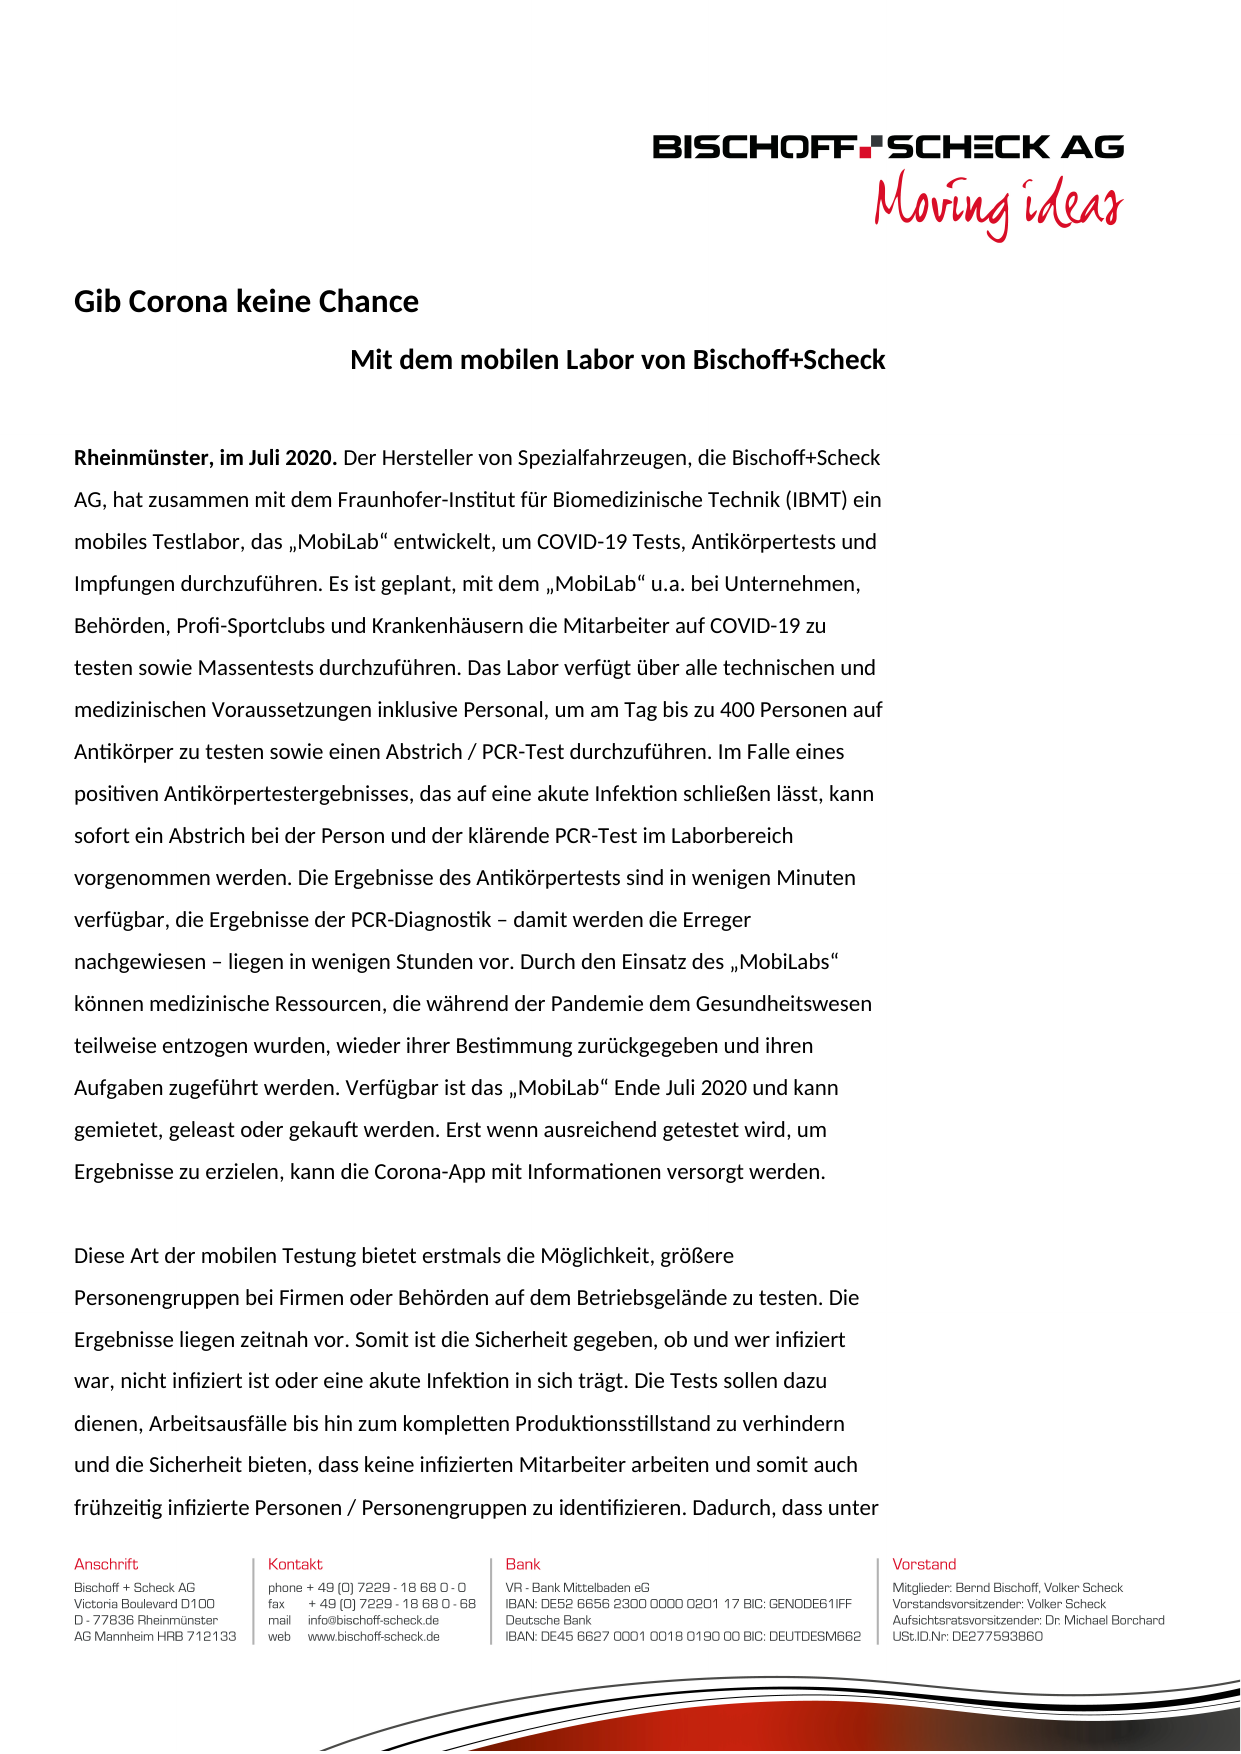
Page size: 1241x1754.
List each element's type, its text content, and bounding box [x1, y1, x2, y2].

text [74, 1241, 886, 1521]
text Rheinmünster, im Juli 2020. Der Hersteller von Spezialfahrzeugen, die Bischoff+Scheck AG, hat zusammen mit dem Fraunhofer-Institut für Biomedizinische Technik (IBMT) ein mobiles Testlabor, das „MobiLab“ entwickelt, um COVID-19 Tests, Antikörpertests und Impfungen durchzuführen. Es ist geplant, mit dem „MobiLab“ u.a. bei Unternehmen, Behörden, Profi-Sportclubs und Krankenhäusern die Mitarbeiter auf COVID-19 zu testen sowie Massentests durchzuführen. Das Labor verfügt über alle technischen und medizinischen Voraussetzungen inklusive Personal, um am Tag bis zu 400 Personen auf Antikörper zu testen sowie einen Abstrich / PCR-Test durchzuführen. Im Falle eines positiven Antikörpertestergebnisses, das auf eine akute Infektion schließen lässt, kann sofort ein Abstrich bei der Person und der klärende PCR-Test im Laborbereich vorgenommen werden. Die Ergebnisse des Antikörpertests sind in wenigen Minuten verfügbar, die Ergebnisse der PCR-Diagnostik – damit werden die Erreger nachgewiesen – liegen in wenigen Stunden vor. Durch den Einsatz des „MobiLabs“ können medizinische Ressourcen, die während der Pandemie dem Gesundheitswesen teilweise entzogen wurden, wieder ihrer Bestimmung zurückgegeben und ihren Aufgaben zugeführt werden. Verfügbar ist das „MobiLab“ Ende Juli 2020 und kann gemietet, geleast oder gekauft werden. Erst wenn ausreichend getestet wird, um Ergebnisse zu erzielen, kann die Corona-App mit Informationen versorgt werden. [74, 443, 886, 1185]
text Gib Corona keine Chance [74, 281, 886, 321]
picture [0, 0, 1241, 1751]
text Mit dem mobilen Labor von Bischoff+Scheck [74, 341, 886, 377]
